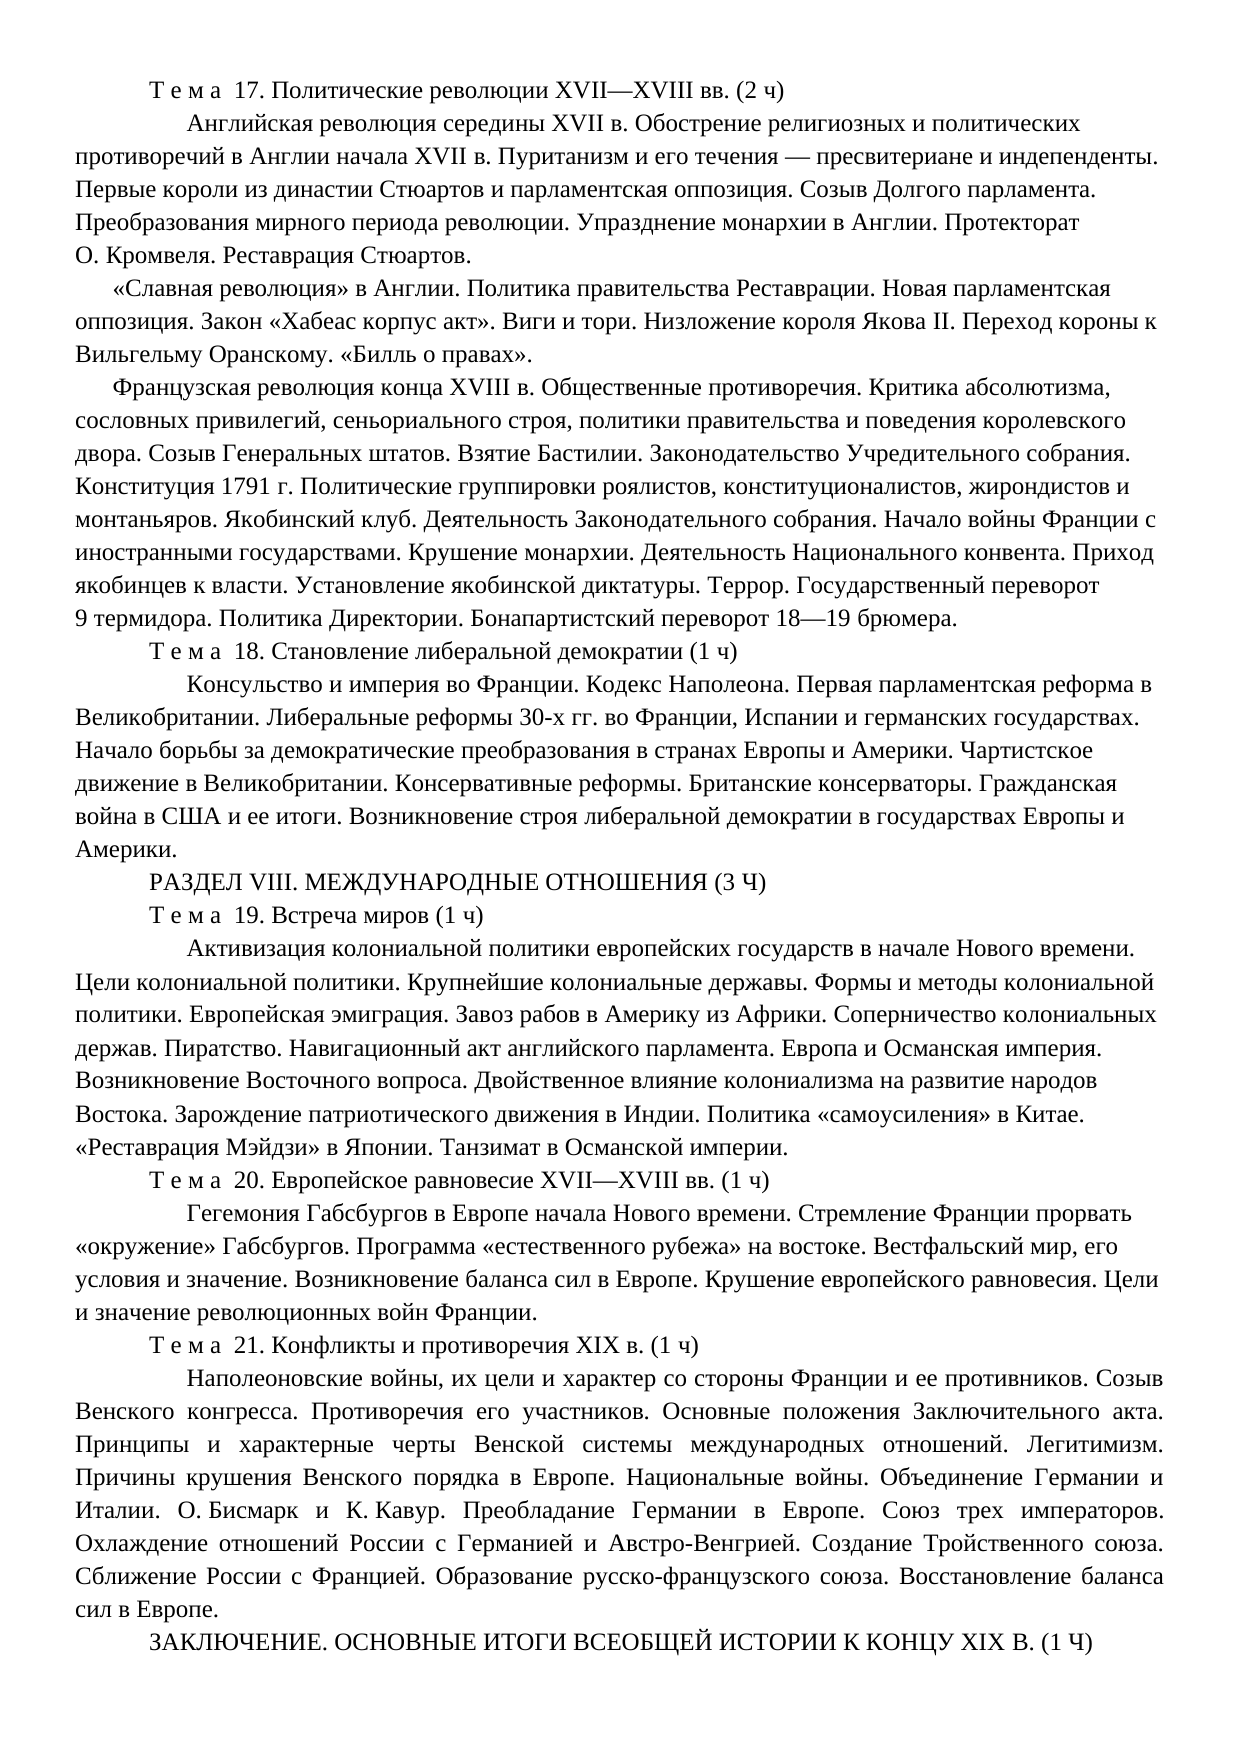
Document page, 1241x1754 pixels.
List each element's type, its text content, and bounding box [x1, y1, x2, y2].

text Наполеоновские войны, их цели и характер со стороны Франции и ее противников. Созыв Венского конгресса. Противоречия его участников. Основные положения Заключительного акта. Принципы и характерные черты Венской системы международных отношений. Легитимизм. Причины крушения Венского порядка в Европе. Национальные войны. Объединение Германии и Италии. О. Бисмарк и К. Кавур. Преобладание Германии в Европе. Союз трех императоров. Охлаждение отношений России с Германией и Австро-Венгрией. Создание Тройственного союза. Сближение России с Францией. Образование русско-французского союза. Восстановление баланса сил в Европе. [75, 1363, 1165, 1623]
text Гегемония Габсбургов в Европе начала Нового времени. Стремление Франции прорвать «окружение» Габсбургов. Программа «естественного рубежа» на востоке. Вестфальский мир, его условия и значение. Возникновение баланса сил в Европе. Крушение европейского равновесия. Цели и значение революционных войн Франции. [75, 1198, 1165, 1326]
text Активизация колониальной политики европейских государств в начале Нового времени. Цели колониальной политики. Крупнейшие колониальные державы. Формы и методы колониальной политики. Европейская эмиграция. Завоз рабов в Америку из Африки. Соперничество колониальных держав. Пиратство. Навигационный акт английского парламента. Европа и Османская империя. Возникновение Восточного вопроса. Двойственное влияние колониализма на развитие народов Востока. Зарождение патриотического движения в Индии. Политика «самоусиления» в Китае. «Реставрация Мэйдзи» в Японии. Танзимат в Османской империи. [75, 933, 1165, 1160]
text Т е м а 19. Встреча миров (1 ч) [75, 901, 1165, 929]
text Английская революция середины XVII в. Обострение религиозных и политических противоречий в Англии начала XVII в. Пуританизм и его течения — пресвитериане и индепенденты. Первые короли из династии Стюартов и парламентская оппозиция. Созыв Долгого парламента. Преобразования мирного периода революции. Упразднение монархии в Англии. Протекторат О. Кромвеля. Реставрация Стюартов. «Славная революция» в Англии. Политика правительства Реставрации. Новая парламентская оппозиция. Закон «Хабеас корпус акт». Виги и тори. Низложение короля Якова II. Переход короны к Вильгельму Оранскому. «Билль о правах». Французская революция конца XVIII в. Общественные противоречия. Критика абсолютизма, сословных привилегий, сеньориального строя, политики правительства и поведения королевского двора. Созыв Генеральных штатов. Взятие Бастилии. Законодательство Учредительного собрания. Конституция 1791 г. Политические группировки роялистов, конституционалистов, жирондистов и монтаньяров. Якобинский клуб. Деятельность Законодательного собрания. Начало войны Франции с иностранными государствами. Крушение монархии. Деятельность Национального конвента. Приход якобинцев к власти. Установление якобинской диктатуры. Террор. Государственный переворот 9 термидора. Политика Директории. Бонапартистский переворот 18—19 брюмера. [75, 108, 1165, 632]
text Т е м а 18. Становление либеральной демократии (1 ч) [75, 636, 1165, 665]
text РАЗДЕЛ VIII. МЕЖДУНАРОДНЫЕ ОТНОШЕНИЯ (3 Ч) [75, 867, 1165, 896]
text ЗАКЛЮЧЕНИЕ. ОСНОВНЫЕ ИТОГИ ВСЕОБЩЕЙ ИСТОРИИ К КОНЦУ XIX В. (1 Ч) [75, 1627, 1165, 1656]
text Т е м а 17. Политические революции XVII—XVIII вв. (2 ч) [75, 75, 1165, 104]
text Т е м а 21. Конфликты и противоречия XIX в. (1 ч) [75, 1330, 1165, 1358]
text Консульство и империя во Франции. Кодекс Наполеона. Первая парламентская реформа в Великобритании. Либеральные реформы 30-х гг. во Франции, Испании и германских государствах. Начало борьбы за демократические преобразования в странах Европы и Америки. Чартистское движение в Великобритании. Консервативные реформы. Британские консерваторы. Гражданская война в США и ее итоги. Возникновение строя либеральной демократии в государствах Европы и Америки. [75, 669, 1165, 863]
text Т е м а 20. Европейское равновесие XVII—XVIII вв. (1 ч) [75, 1165, 1165, 1193]
